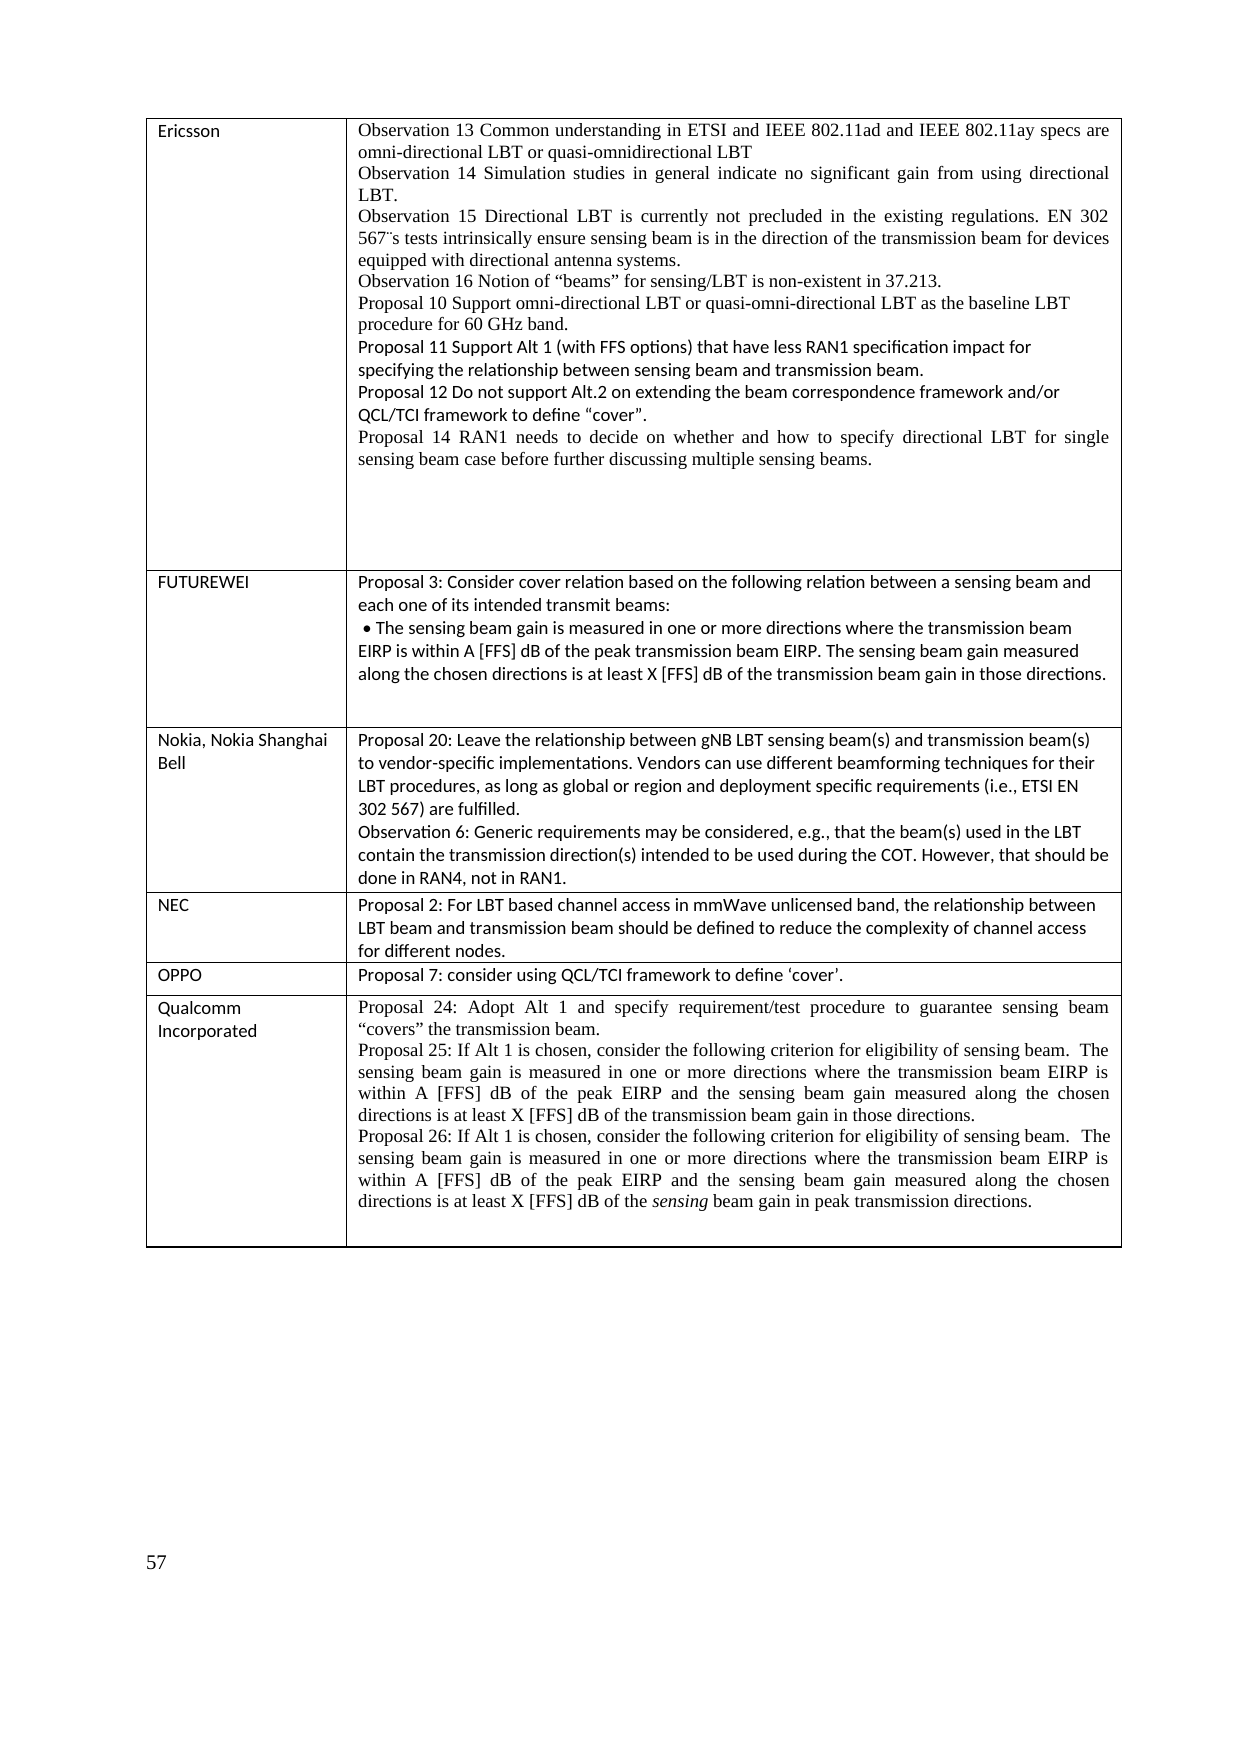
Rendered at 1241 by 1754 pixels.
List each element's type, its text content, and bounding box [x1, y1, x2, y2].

table_cell Proposal 2: For LBT based channel access in mmWave unlicensed band, the relationship between LBT beam and transmission beam should be defined to reduce the complexity of channel access for different nodes. [347, 893, 1121, 962]
table_cell OPPO [147, 963, 346, 995]
table_cell Proposal 20: Leave the relationship between gNB LBT sensing beam(s) and transmission beam(s) to vendor-specific implementations. Vendors can use different beamforming techniques for their LBT procedures, as long as global or region and deployment specific requirements (i.e., ETSI EN 302 567) are fulfilled. Observation 6: Generic requirements may be considered, e.g., that the beam(s) used in the LBT contain the transmission direction(s) intended to be used during the COT. However, that should be done in RAN4, not in RAN1. [347, 728, 1121, 892]
table_cell Ericsson [147, 119, 346, 569]
table_cell NEC [147, 893, 346, 962]
table_cell FUTUREWEI [147, 571, 346, 727]
table_cell Nokia, Nokia Shanghai Bell [147, 728, 346, 892]
table_cell Observation 13 Common understanding in ETSI and IEEE 802.11ad and IEEE 802.11ay specs are omni-directional LBT or quasi-omnidirectional LBT Observation 14 Simulation studies in general indicate no significant gain from using directional LBT. Observation 15 Directional LBT is currently not precluded in the existing regulations. EN 302 567¨s tests intrinsically ensure sensing beam is in the direction of the transmission beam for devices equipped with directional antenna systems. Observation 16 Notion of “beams” for sensing/LBT is non-existent in 37.213. Proposal 10 Support omni-directional LBT or quasi-omni-directional LBT as the baseline LBT procedure for 60 GHz band. Proposal 11 Support Alt 1 (with FFS options) that have less RAN1 specification impact for specifying the relationship between sensing beam and transmission beam. Proposal 12 Do not support Alt.2 on extending the beam correspondence framework and/or QCL/TCI framework to define “cover”. Proposal 14 RAN1 needs to decide on whether and how to specify directional LBT for single sensing beam case before further discussing multiple sensing beams. [347, 119, 1121, 569]
table_cell Proposal 7: consider using QCL/TCI framework to define ‘cover’. [347, 963, 1121, 995]
table_cell Proposal 3: Consider cover relation based on the following relation between a sensing beam and each one of its intended transmit beams: • The sensing beam gain is measured in one or more directions where the transmission beam EIRP is within A [FFS] dB of the peak transmission beam EIRP. The sensing beam gain measured along the chosen directions is at least X [FFS] dB of the transmission beam gain in those directions. [347, 571, 1121, 727]
table_cell Qualcomm Incorporated [147, 996, 346, 1246]
table_cell Proposal 24: Adopt Alt 1 and specify requirement/test procedure to guarantee sensing beam “covers” the transmission beam. Proposal 25: If Alt 1 is chosen, consider the following criterion for eligibility of sensing beam. The sensing beam gain is measured in one or more directions where the transmission beam EIRP is within A [FFS] dB of the peak EIRP and the sensing beam gain measured along the chosen directions is at least X [FFS] dB of the transmission beam gain in those directions. Proposal 26: If Alt 1 is chosen, consider the following criterion for eligibility of sensing beam. The sensing beam gain is measured in one or more directions where the transmission beam EIRP is within A [FFS] dB of the peak EIRP and the sensing beam gain measured along the chosen directions is at least X [FFS] dB of the sensing beam gain in peak transmission directions. [347, 996, 1121, 1246]
